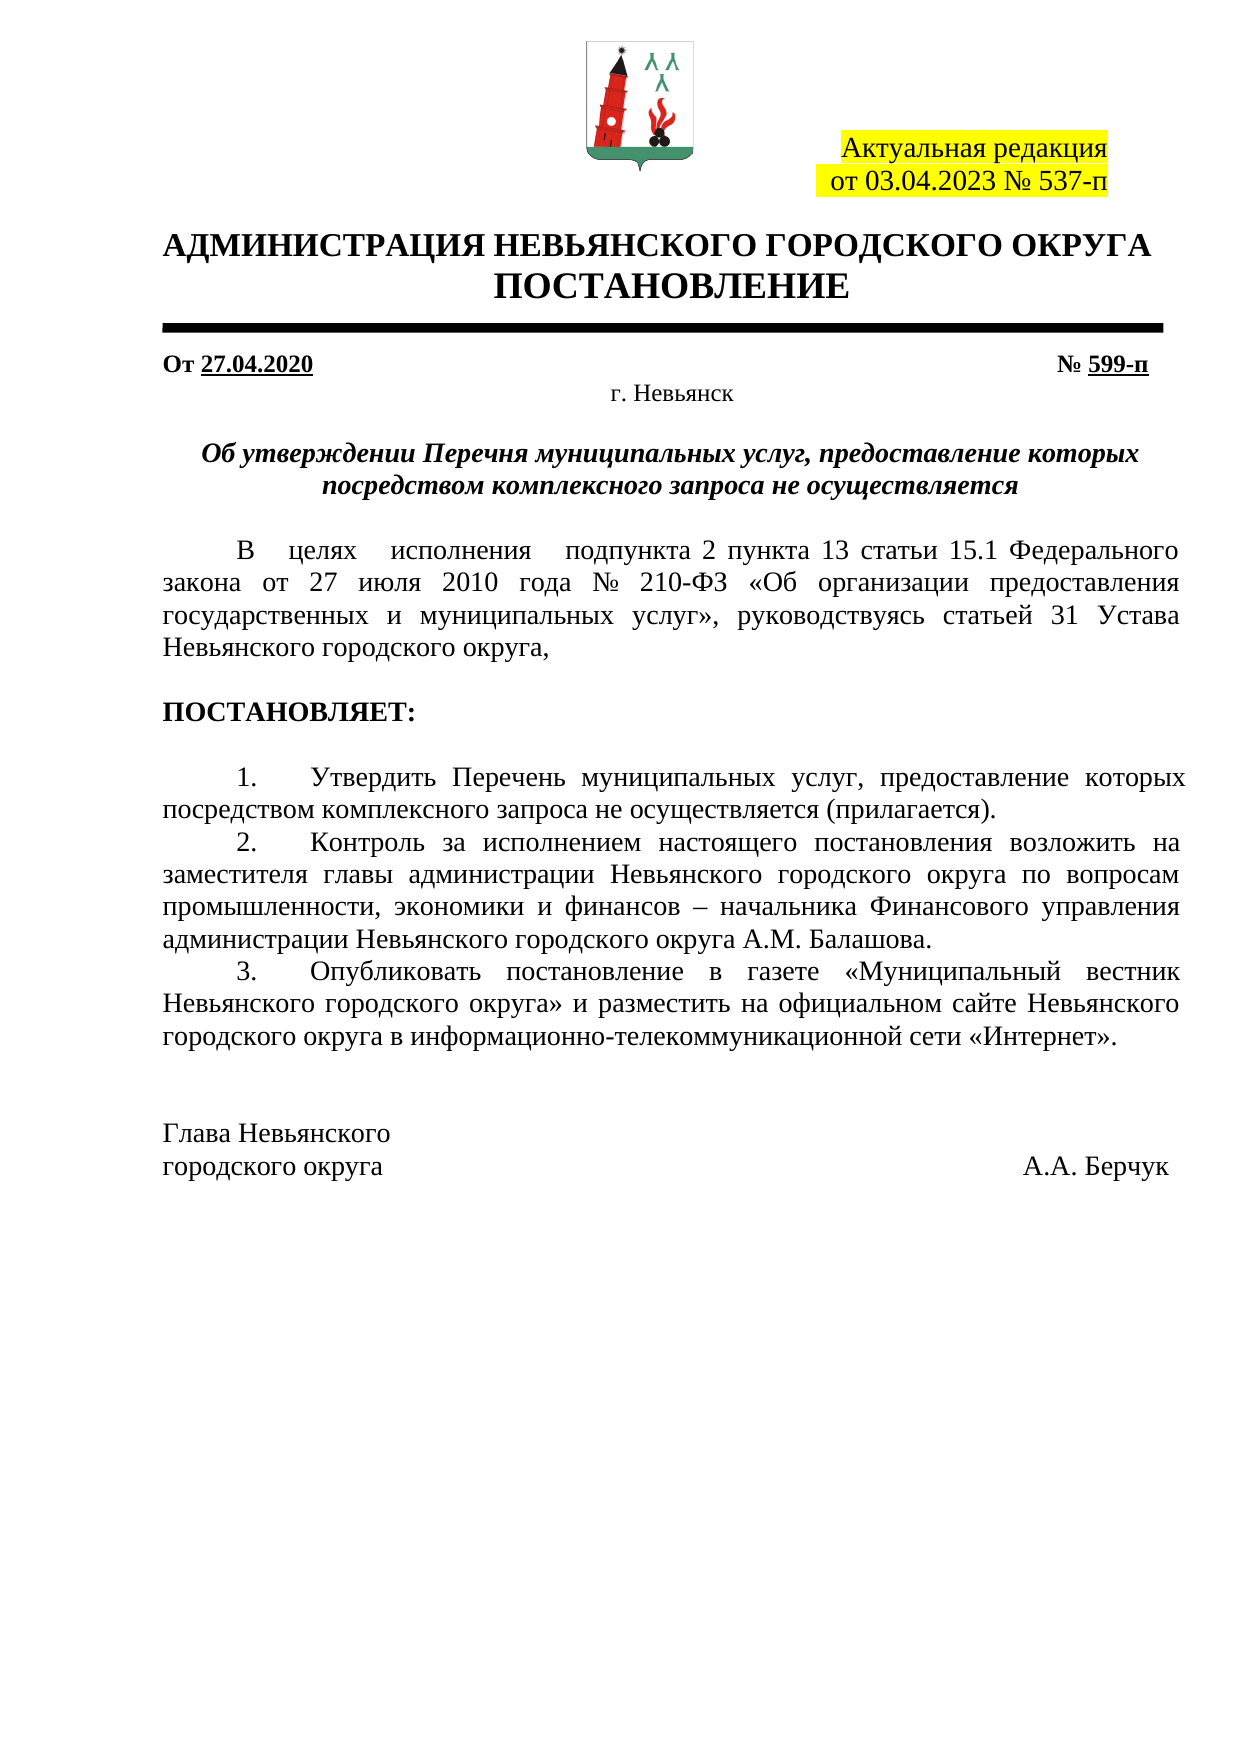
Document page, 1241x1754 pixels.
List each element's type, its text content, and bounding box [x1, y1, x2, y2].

text ПОСТАНОВЛЯЕТ: [162, 695, 1187, 727]
text АДМИНИСТРАЦИЯ НЕВЬЯНСКОГО ГОРОДСКОГО ОКРУГА [162, 225, 1181, 263]
text 2. Контроль за исполнением настоящего постановления возложить на заместителя главы администрации Невьянского городского округа по вопросам промышленности, экономики и финансов – начальника Финансового управления администрации Невьянского городского округа А.М. Балашова. [162, 824, 1181, 954]
text 3. Опубликовать постановление в газете «Муниципальный вестник Невьянского городского округа» и разместить на официальном сайте Невьянского городского округа в информационно-телекоммуникационной сети «Интернет». [162, 954, 1181, 1051]
text от 03.04.2023 № 537-п [162, 163, 1107, 197]
text городского округа А.А. Берчук [162, 1148, 1181, 1181]
text ПОCТАНОВЛЕНИЕ [162, 263, 1181, 306]
text Об утверждении Перечня муниципальных услуг, предоставление которых посредством комплексного запроса не осуществляется [162, 436, 1181, 501]
text От 27.04.2020 № 599-п [162, 349, 1181, 378]
text Актуальная редакция [162, 130, 636, 163]
text В целях исполнения подпункта 2 пункта 13 статьи 15.1 Федерального закона от 27 июля 2010 года № 210-ФЗ «Об организации предоставления государственных и муниципальных услуг», руководствуясь статьей 31 Устава Невьянского городского округа, [162, 533, 1181, 663]
text Актуальная редакция [645, 130, 841, 163]
text 1. Утвердить Перечень муниципальных услуг, предоставление которых посредством комплексного запроса не осуществляется (прилагается). [162, 760, 1187, 824]
text г. Невьянск [162, 378, 1181, 407]
text Глава Невьянского [162, 1116, 1181, 1148]
